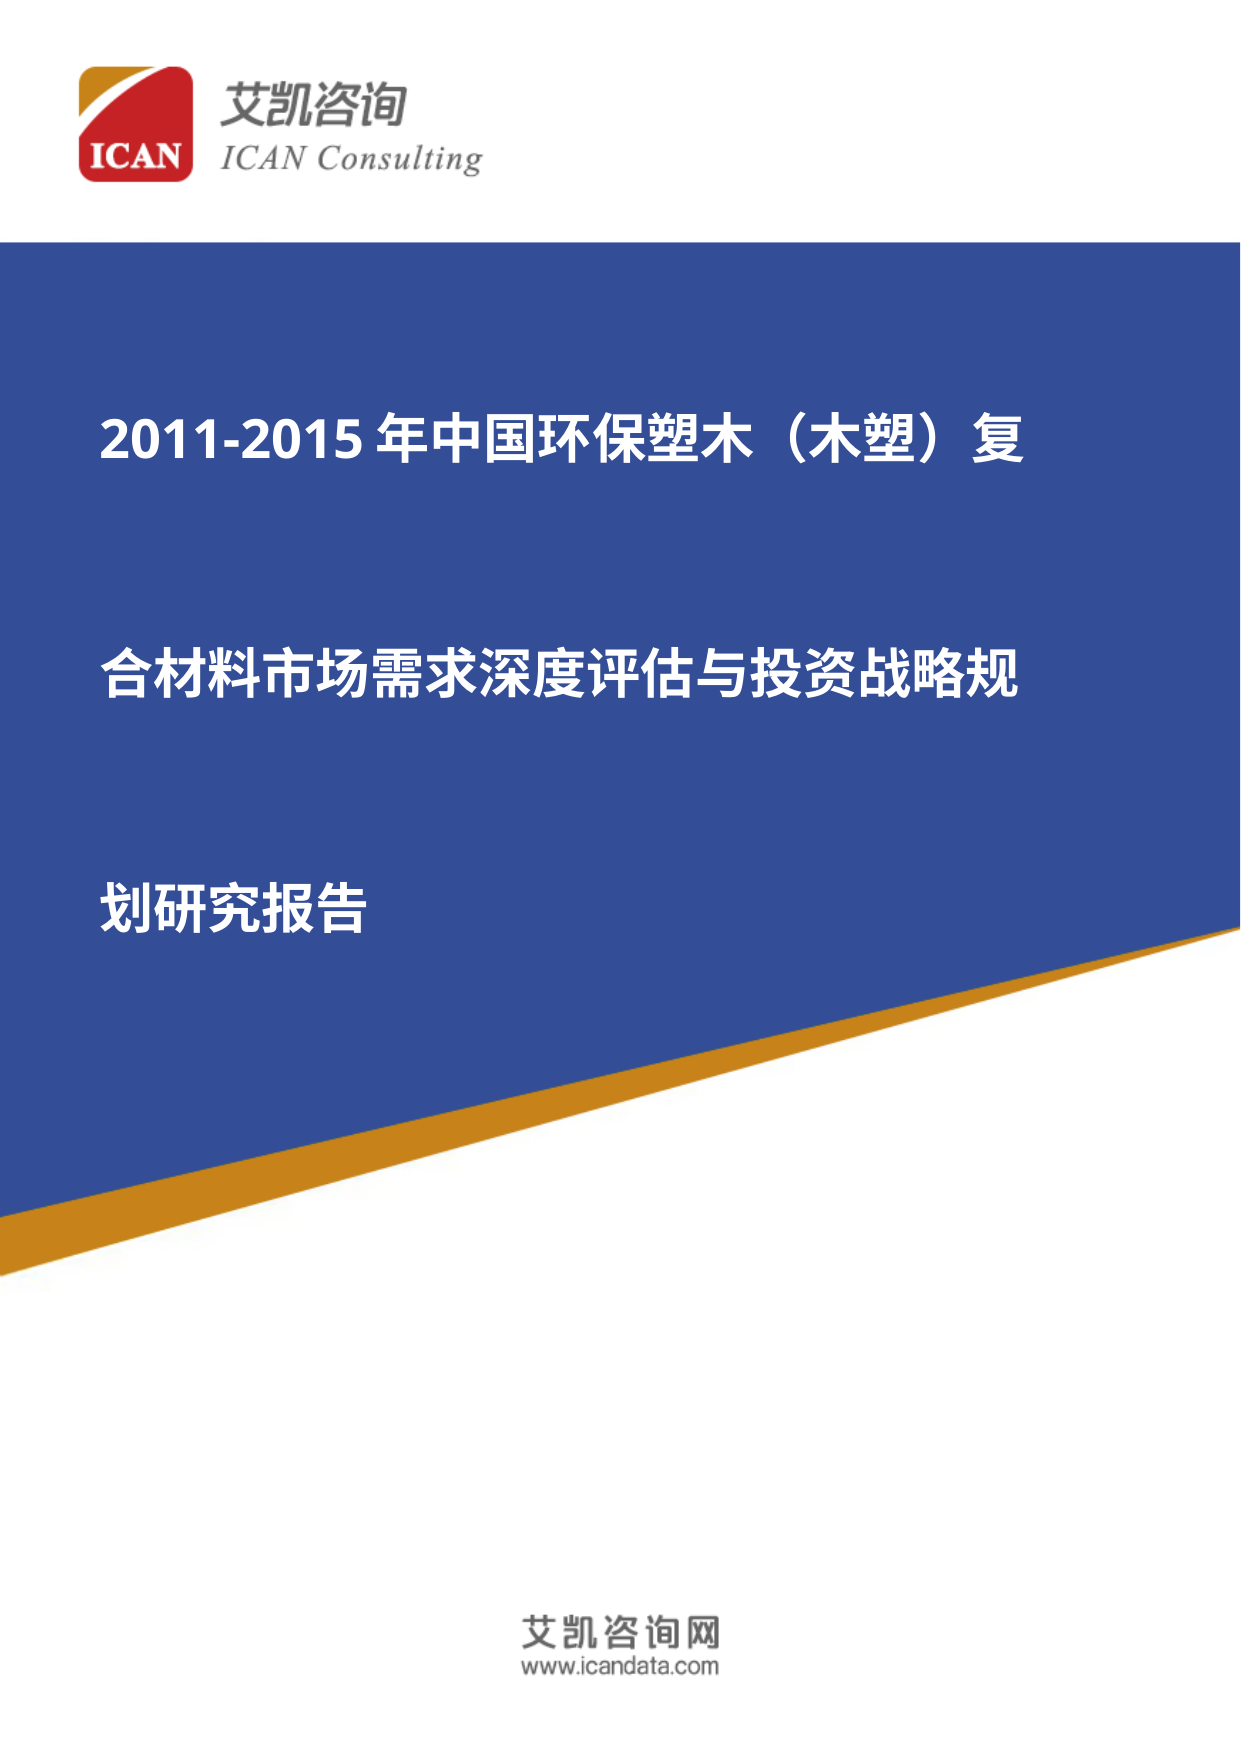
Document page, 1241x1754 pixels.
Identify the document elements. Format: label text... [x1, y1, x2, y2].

picture [0, 5, 1241, 1754]
subtitle 2011-2015年中国环保塑木（木塑）复合材料市场需求深度评估与投资战略规划研究报告 [99, 386, 1053, 953]
